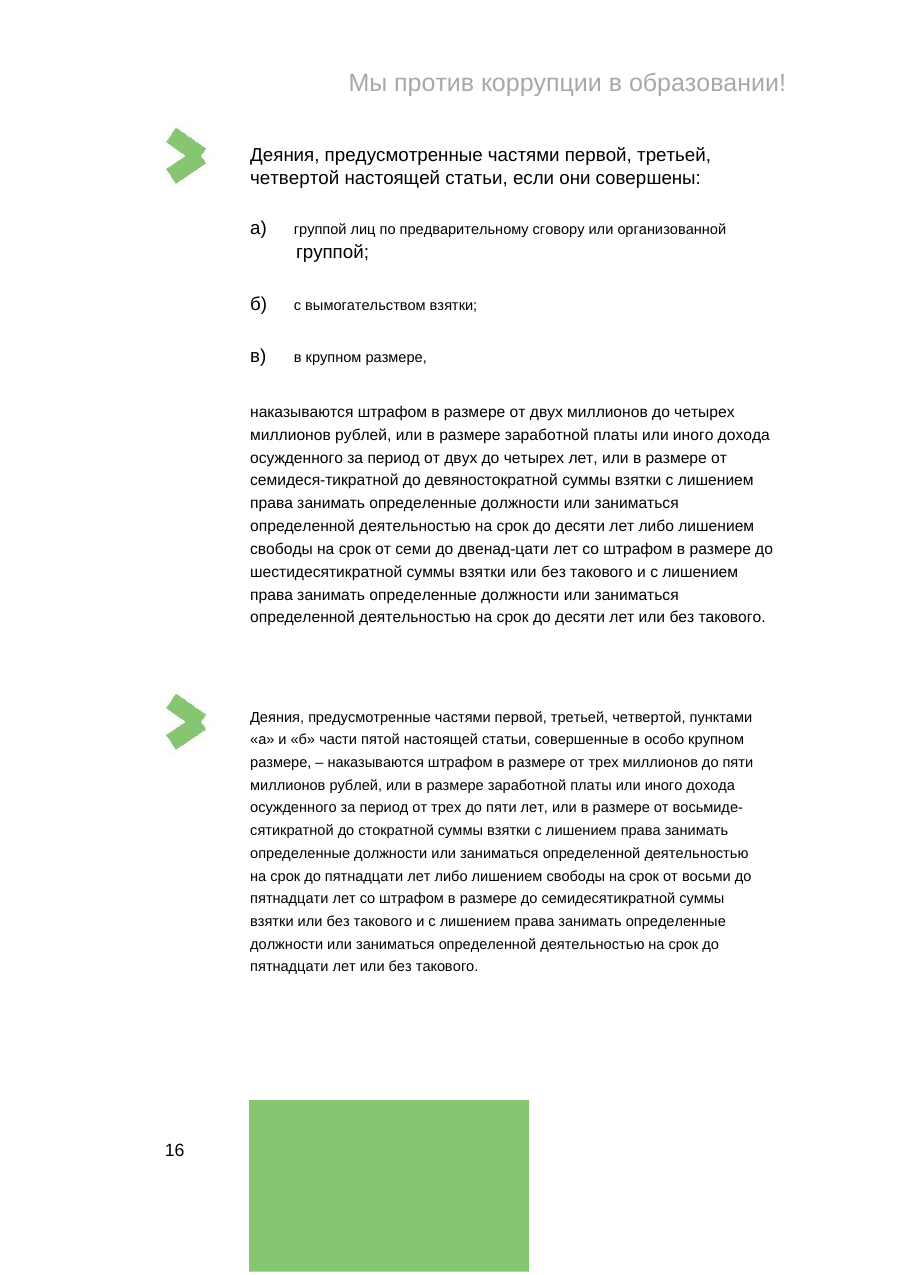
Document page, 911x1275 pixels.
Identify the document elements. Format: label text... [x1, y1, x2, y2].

text Деяния, предусмотренные частями первой, третьей, четвертой настоящей статьи, если они совершены: [250, 144, 770, 188]
text 16 [164, 1140, 786, 1160]
text а) группой лиц по предварительному сговору или организованной [250, 217, 786, 238]
picture [134, 664, 237, 778]
text Деяния, предусмотренные частями первой, третьей, четвертой, пунктами «а» и «б» части пятой настоящей статьи, совершенные в особо крупном размере, – наказываются штрафом в размере от трех миллионов до пяти миллионов рублей, или в размере заработной платы или иного дохода осужденного за период от трех до пяти лет, или в размере от восьмиде-сятикратной до стократной суммы взятки с лишением права занимать определенные должности или заниматься определенной деятельностью на срок до пятнадцати лет либо лишением свободы на срок от восьми до пятнадцати лет со штрафом в размере до семидесятикратной суммы взятки или без такового и с лишением права занимать определенные должности или заниматься определенной деятельностью на срок до пятнадцати лет или без такового. [250, 708, 766, 975]
picture [134, 98, 237, 212]
text б) с вымогательством взятки; [250, 293, 786, 314]
text в) в крупном размере, [250, 345, 786, 366]
text группой; [296, 241, 786, 262]
text Мы против коррупции в образовании! [150, 68, 786, 97]
text наказываются штрафом в размере от двух миллионов до четырех миллионов рублей, или в размере заработной платы или иного дохода осужденного за период от двух до четырех лет, или в размере от семидеся-тикратной до девяностократной суммы взятки с лишением права занимать определенные должности или заниматься определенной деятельностью на срок до десяти лет либо лишением свободы на срок от семи до двенад-цати лет со штрафом в размере до шестидесятикратной суммы взятки или без такового и с лишением права занимать определенные должности или заниматься определенной деятельностью на срок до десяти лет или без такового. [250, 403, 784, 626]
